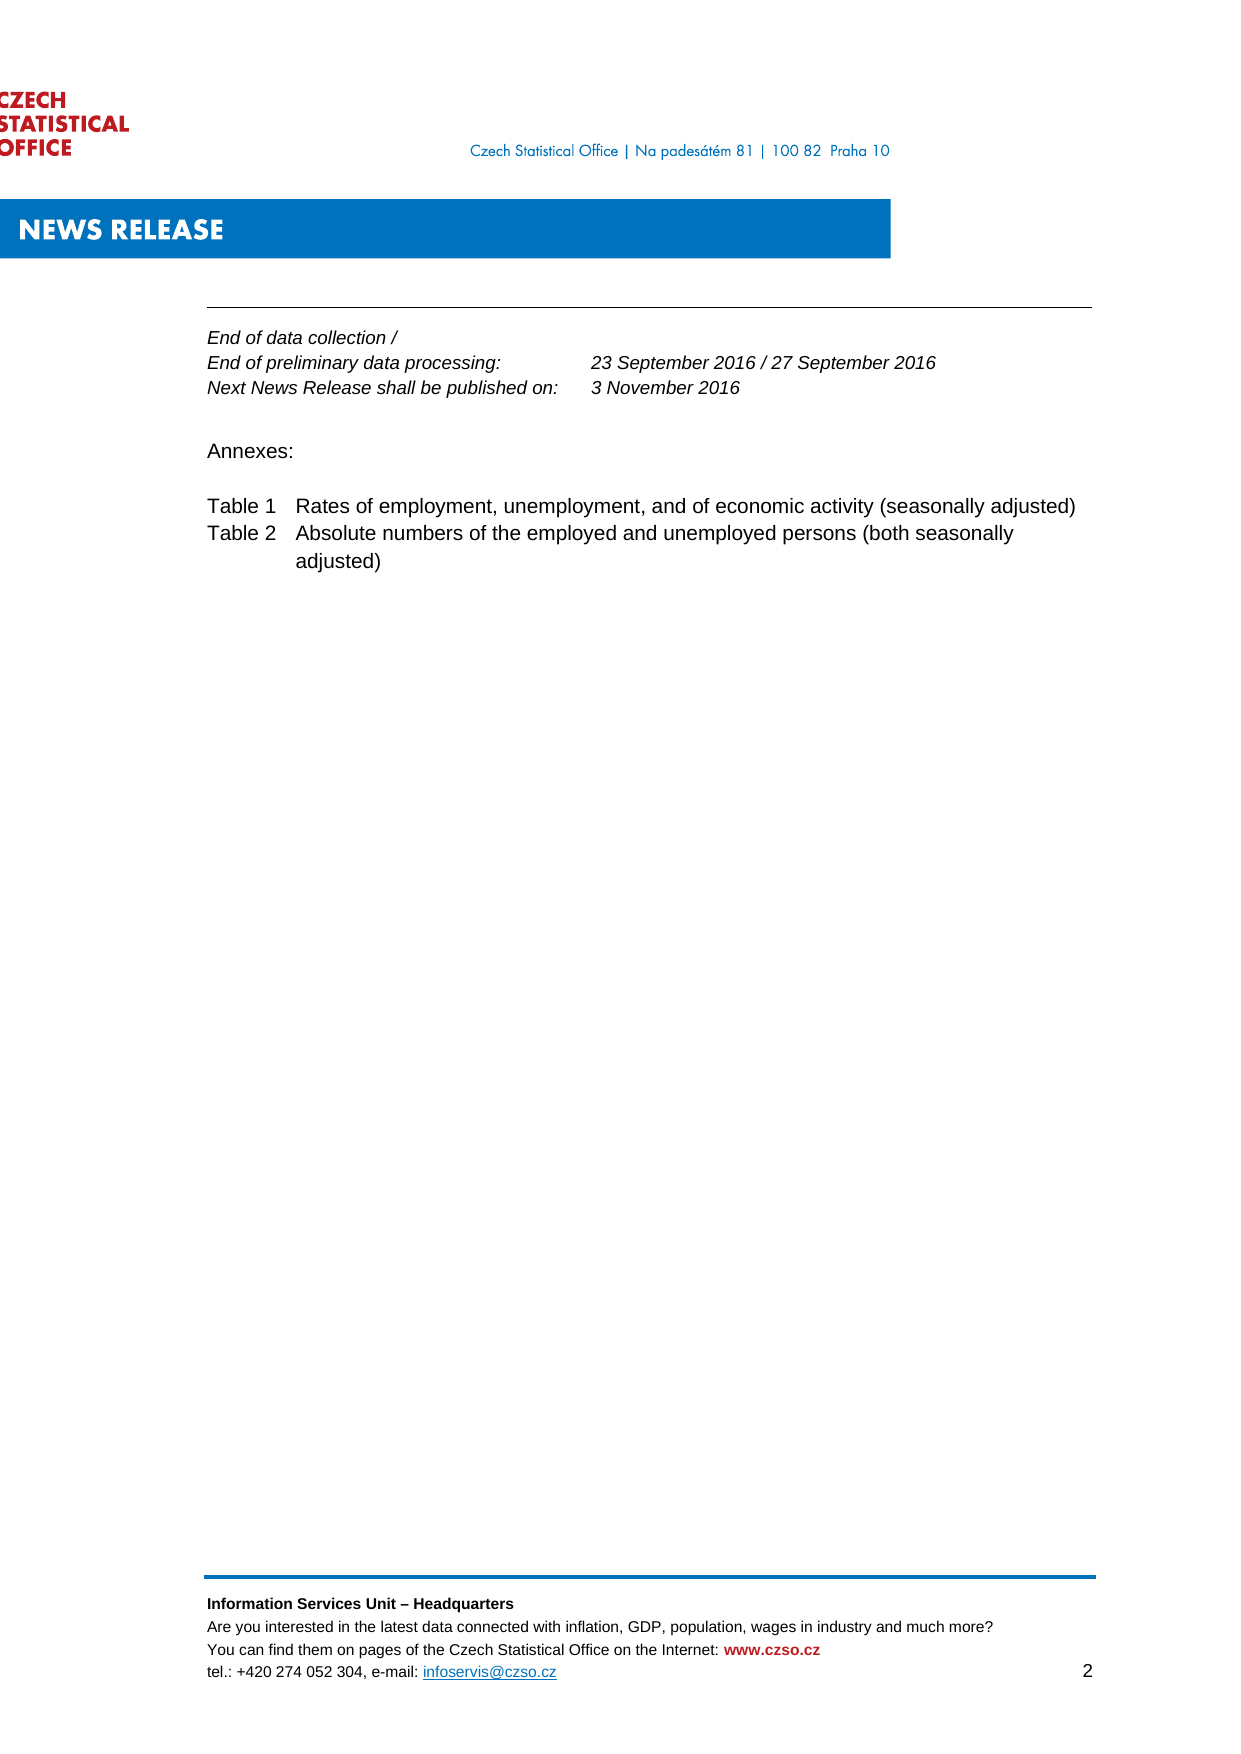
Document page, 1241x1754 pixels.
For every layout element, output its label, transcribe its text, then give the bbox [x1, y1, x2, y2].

text End of preliminary data processing: 23 September 2016 / 27 September 2016 [207, 352, 1092, 373]
text Next News Release shall be published on: 3 November 2016 [207, 376, 1092, 398]
text Table 1 Rates of employment, unemployment, and of economic activity (seasonally adjusted) [207, 494, 1092, 518]
text End of data collection / [207, 308, 1092, 348]
text Table 2 Absolute numbers of the employed and unemployed persons (both seasonally adjusted) [207, 521, 1092, 573]
text Annexes: [207, 439, 1092, 463]
